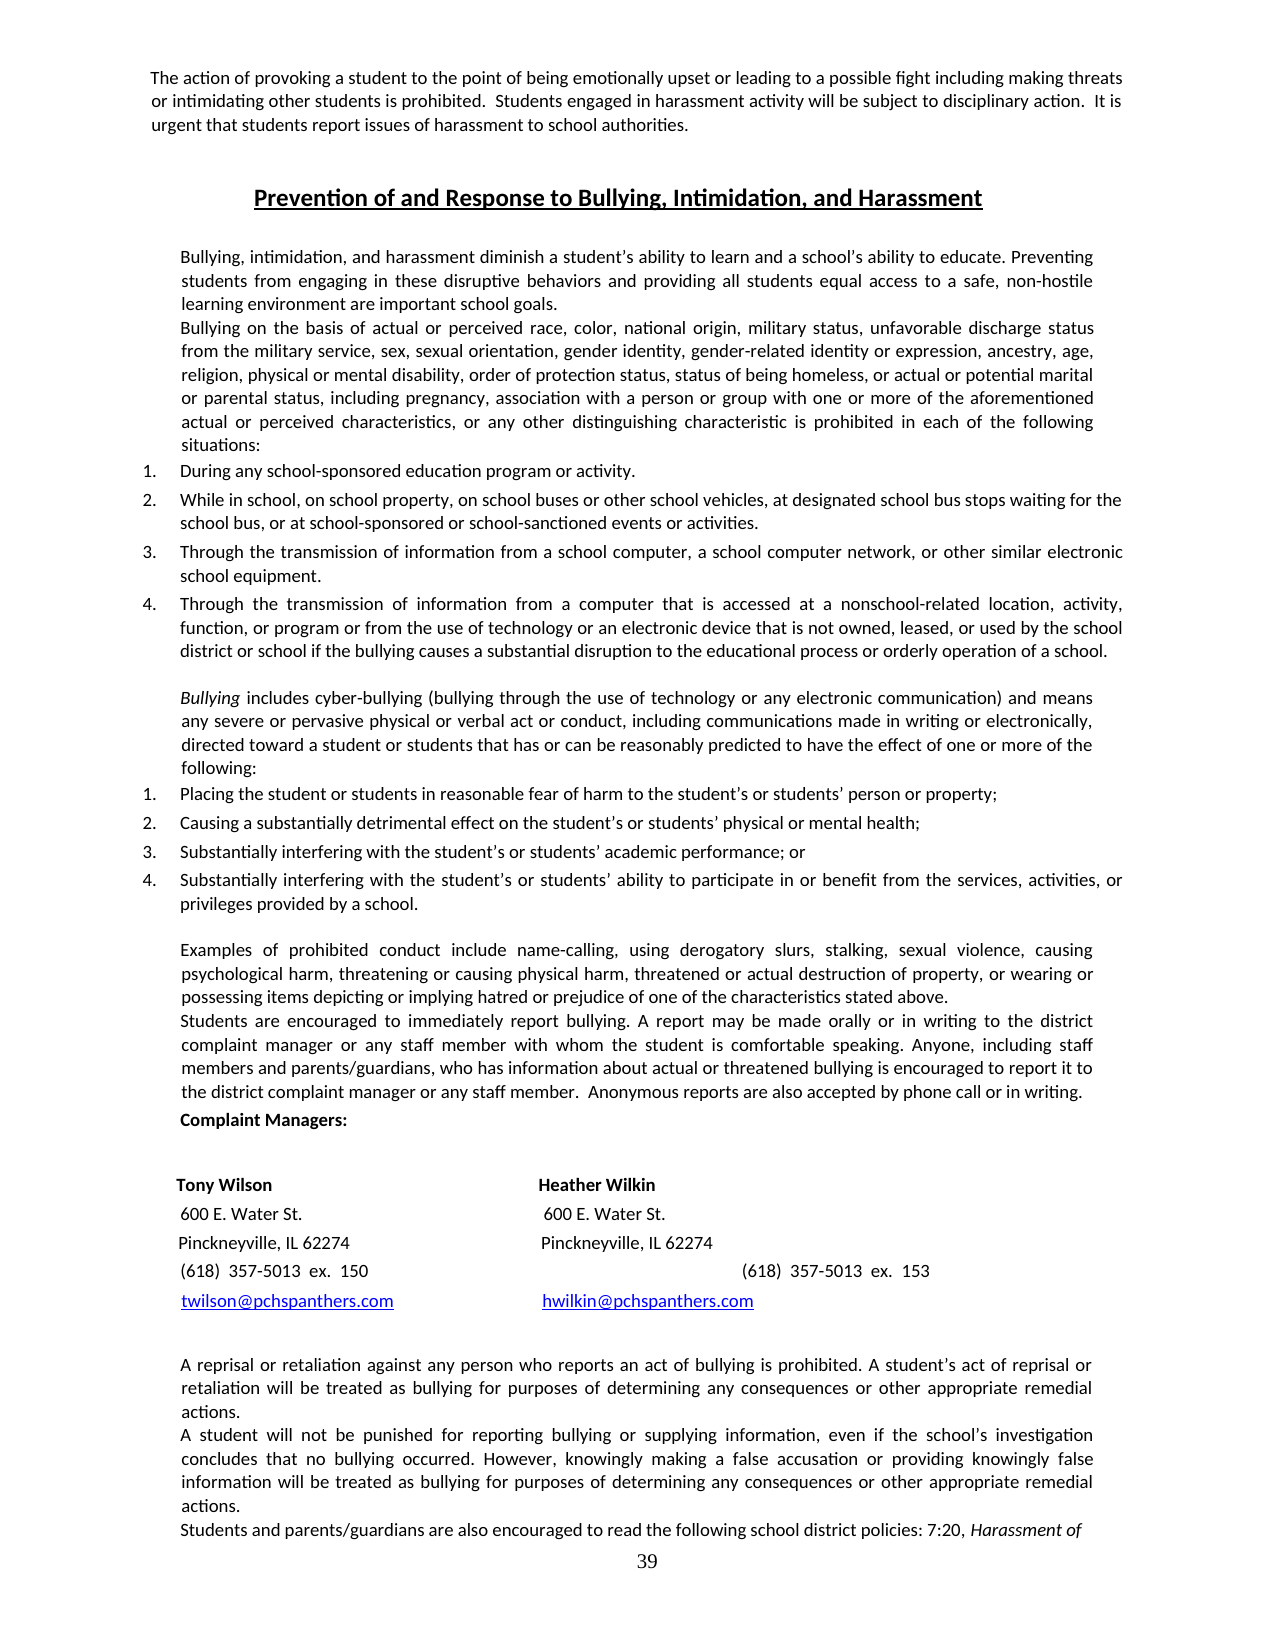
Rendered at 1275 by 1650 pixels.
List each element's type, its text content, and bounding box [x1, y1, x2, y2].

list Through the transmission of information from a computer that is accessed at a nonschool-related location, activity, function, or program or from the use of technology or an electronic device that is not owned, leased, or used by the school district or school if the bullying causes a substantial disruption to the educational process or orderly operation of a school. [142, 592, 1124, 662]
text 600 E. Water St. 600 E. Water St. [180, 1202, 1124, 1225]
text A reprisal or retaliation against any person who reports an act of bullying is prohibited. A student’s act of reprisal or retaliation will be treated as bullying for purposes of determining any consequences or other appropriate remedial actions. [180, 1353, 1094, 1423]
text Bullying includes cyber-bullying (bullying through the use of technology or any electronic communication) and means any severe or pervasive physical or verbal act or conduct, including communications made in writing or electronically, directed toward a student or students that has or can be reasonably predicted to have the effect of one or more of the following: [180, 686, 1095, 779]
text A student will not be punished for reporting bullying or supplying information, even if the school’s investigation concludes that no bullying occurred. However, knowingly making a false accusation or providing knowingly false information will be treated as bullying for purposes of determining any consequences or other appropriate remedial actions. [180, 1423, 1095, 1517]
list Substantially interfering with the student’s or students’ ability to participate in or benefit from the services, activities, or privileges provided by a school. [142, 868, 1124, 915]
list While in school, on school property, on school buses or other school vehicles, at designated school bus stops waiting for the school bus, or at school-sponsored or school-sanctioned events or activities. [142, 488, 1124, 534]
text Tony Wilson Heather Wilkin [141, 1173, 1126, 1196]
text Students are encouraged to immediately report bullying. A report may be made orally or in writing to the district complaint manager or any staff member with whom the student is comfortable speaking. Anyone, including staff members and parents/guardians, who has information about actual or threatened bullying is encouraged to report it to the district complaint manager or any staff member. Anonymous reports are also accepted by phone call or in writing. [180, 1009, 1094, 1103]
text Pinckneyville, IL 62274 Pinckneyville, IL 62274 [141, 1231, 1126, 1254]
text (618) 357-5013 ex. 150 (618) 357-5013 ex. 153 twilson@pchspanthers.com hwilkin@pchspanthers.com [180, 1260, 934, 1312]
text Examples of prohibited conduct include name-calling, using derogatory slurs, stalking, sexual violence, causing psychological harm, threatening or causing physical harm, threatened or actual destruction of property, or wearing or possessing items depicting or implying hatred or prejudice of one of the characteristics stated above. [180, 939, 1094, 1009]
list During any school-sponsored education program or activity. [142, 459, 1124, 482]
list Causing a substantially detrimental effect on the student’s or students’ physical or mental health; [142, 811, 1124, 834]
text Complaint Managers: [180, 1108, 1126, 1131]
list Through the transmission of information from a school computer, a school computer network, or other similar electronic school equipment. [142, 540, 1124, 587]
text The action of provoking a student to the point of being emotionally upset or leading to a possible fight including making threats or intimidating other students is prohibited. Students engaged in harassment activity will be subject to disciplinary action. It is urgent that students report issues of harassment to school authorities. [150, 66, 1124, 136]
list Placing the student or students in reasonable fear of harm to the student’s or students’ person or property; [142, 782, 1124, 805]
text Students and parents/guardians are also encouraged to read the following school district policies: 7:20, Harassment of [180, 1518, 1124, 1541]
text Bullying, intimidation, and harassment diminish a student’s ability to learn and a school’s ability to educate. Preventing students from engaging in these disruptive behaviors and providing all students equal access to a safe, non-hostile learning environment are important school goals. [180, 245, 1095, 315]
text Bullying on the basis of actual or perceived race, color, national origin, military status, unfavorable discharge status from the military service, sex, sexual orientation, gender identity, gender-related identity or expression, ancestry, age, religion, physical or mental disability, order of protection status, status of being homeless, or actual or potential marital or parental status, including pregnancy, association with a person or group with one or more of the aforementioned actual or perceived characteristics, or any other distinguishing characteristic is prohibited in each of the following situations: [180, 316, 1095, 457]
list Substantially interfering with the student’s or students’ academic performance; or [142, 840, 1124, 863]
text Prevention of and Response to Bullying, Intimidation, and Harassment [254, 182, 1126, 213]
